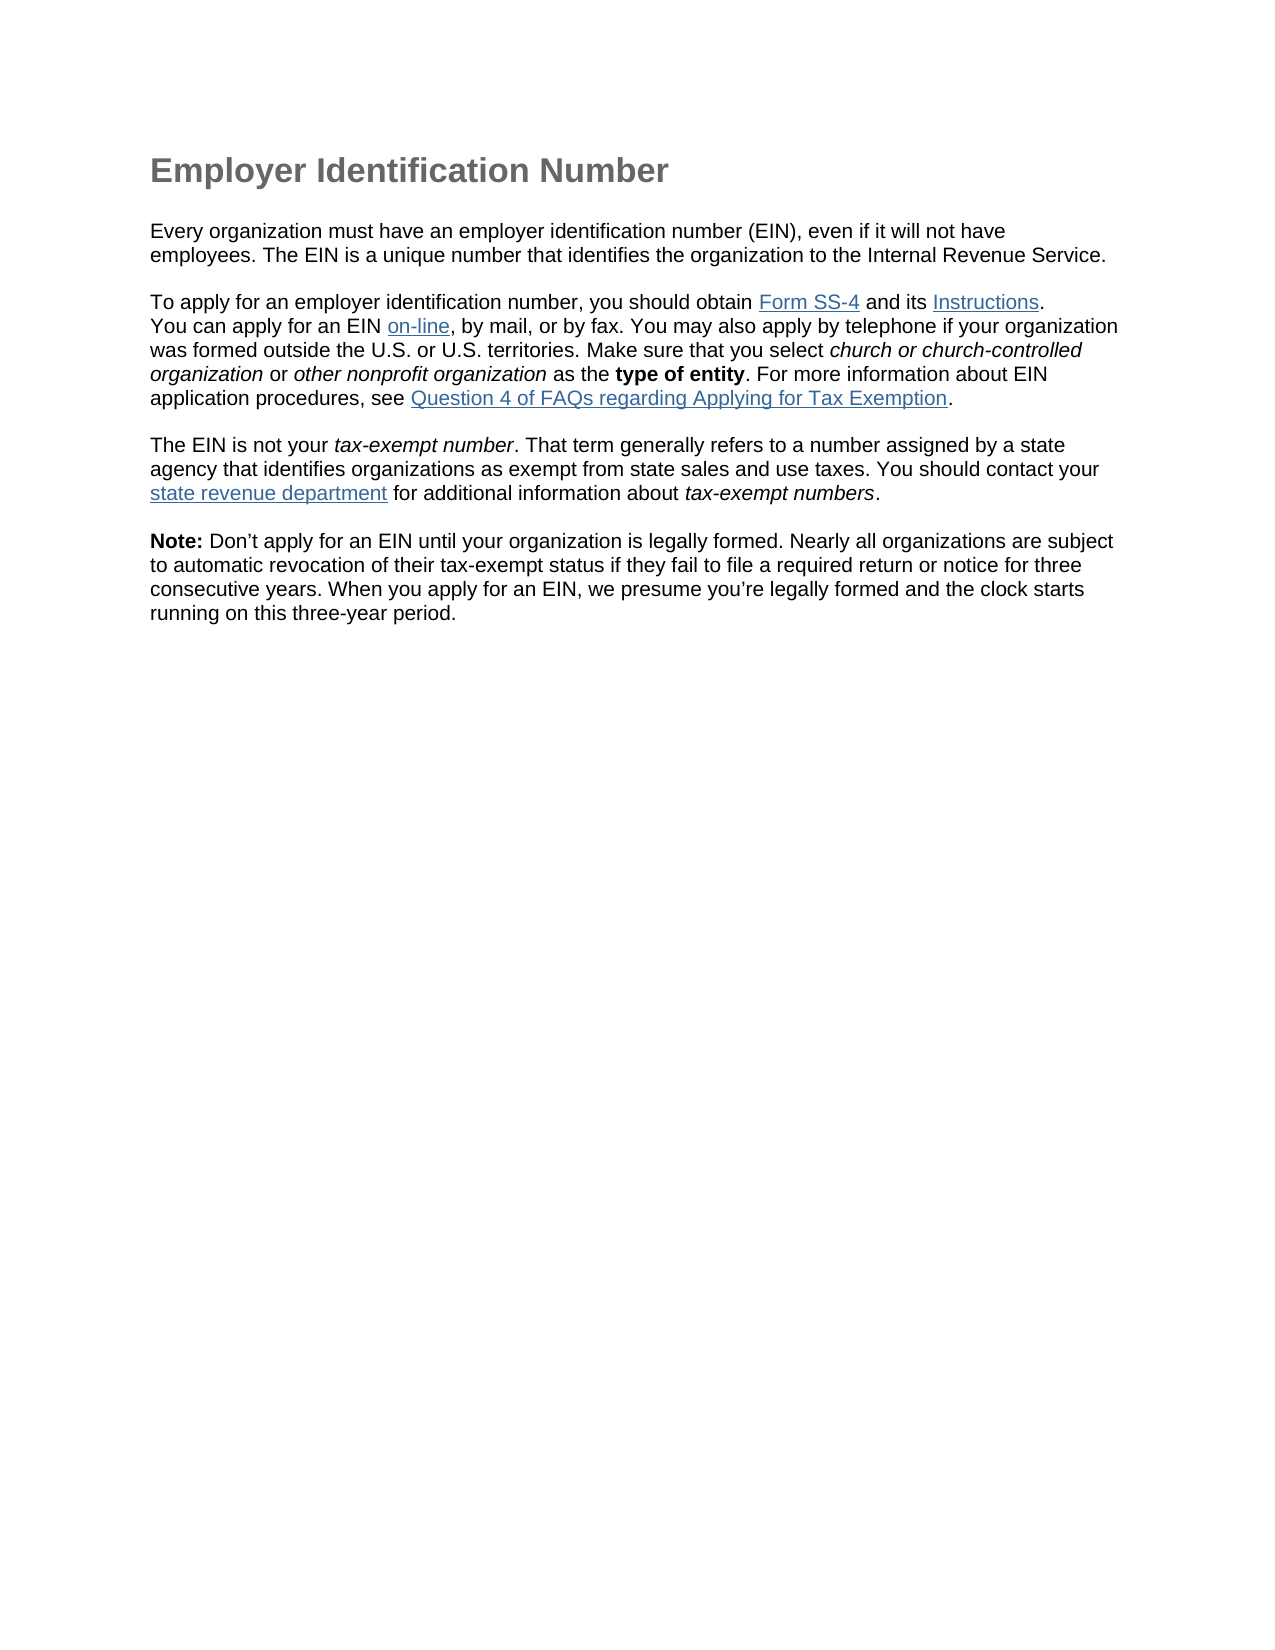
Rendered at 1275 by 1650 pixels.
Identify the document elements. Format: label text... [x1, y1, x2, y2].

text Employer Identification Number [150, 150, 1125, 189]
text The EIN is not your tax-exempt number. That term generally refers to a number assigned by a state agency that identifies organizations as exempt from state sales and use taxes. You should contact your state revenue department for additional information about tax-exempt numbers. Note: Don’t apply for an EIN until your organization is legally formed. Nearly all organizations are subject to automatic revocation of their tax-exempt status if they fail to file a required return or notice for three consecutive years. When you apply for an EIN, we presume you’re legally formed and the clock starts running on this three-year period. [150, 433, 1125, 625]
text To apply for an employer identification number, you should obtain Form SS-4 and its Instructions. You can apply for an EIN on-line, by mail, or by fax. You may also apply by telephone if your organization was formed outside the U.S. or U.S. territories. Make sure that you select church or church-controlled organization or other nonprofit organization as the type of entity. For more information about EIN application procedures, see Question 4 of FAQs regarding Applying for Tax Exemption. [150, 290, 1125, 410]
text Every organization must have an employer identification number (EIN), even if it will not have employees. The EIN is a unique number that identifies the organization to the Internal Revenue Service. [150, 219, 1125, 267]
